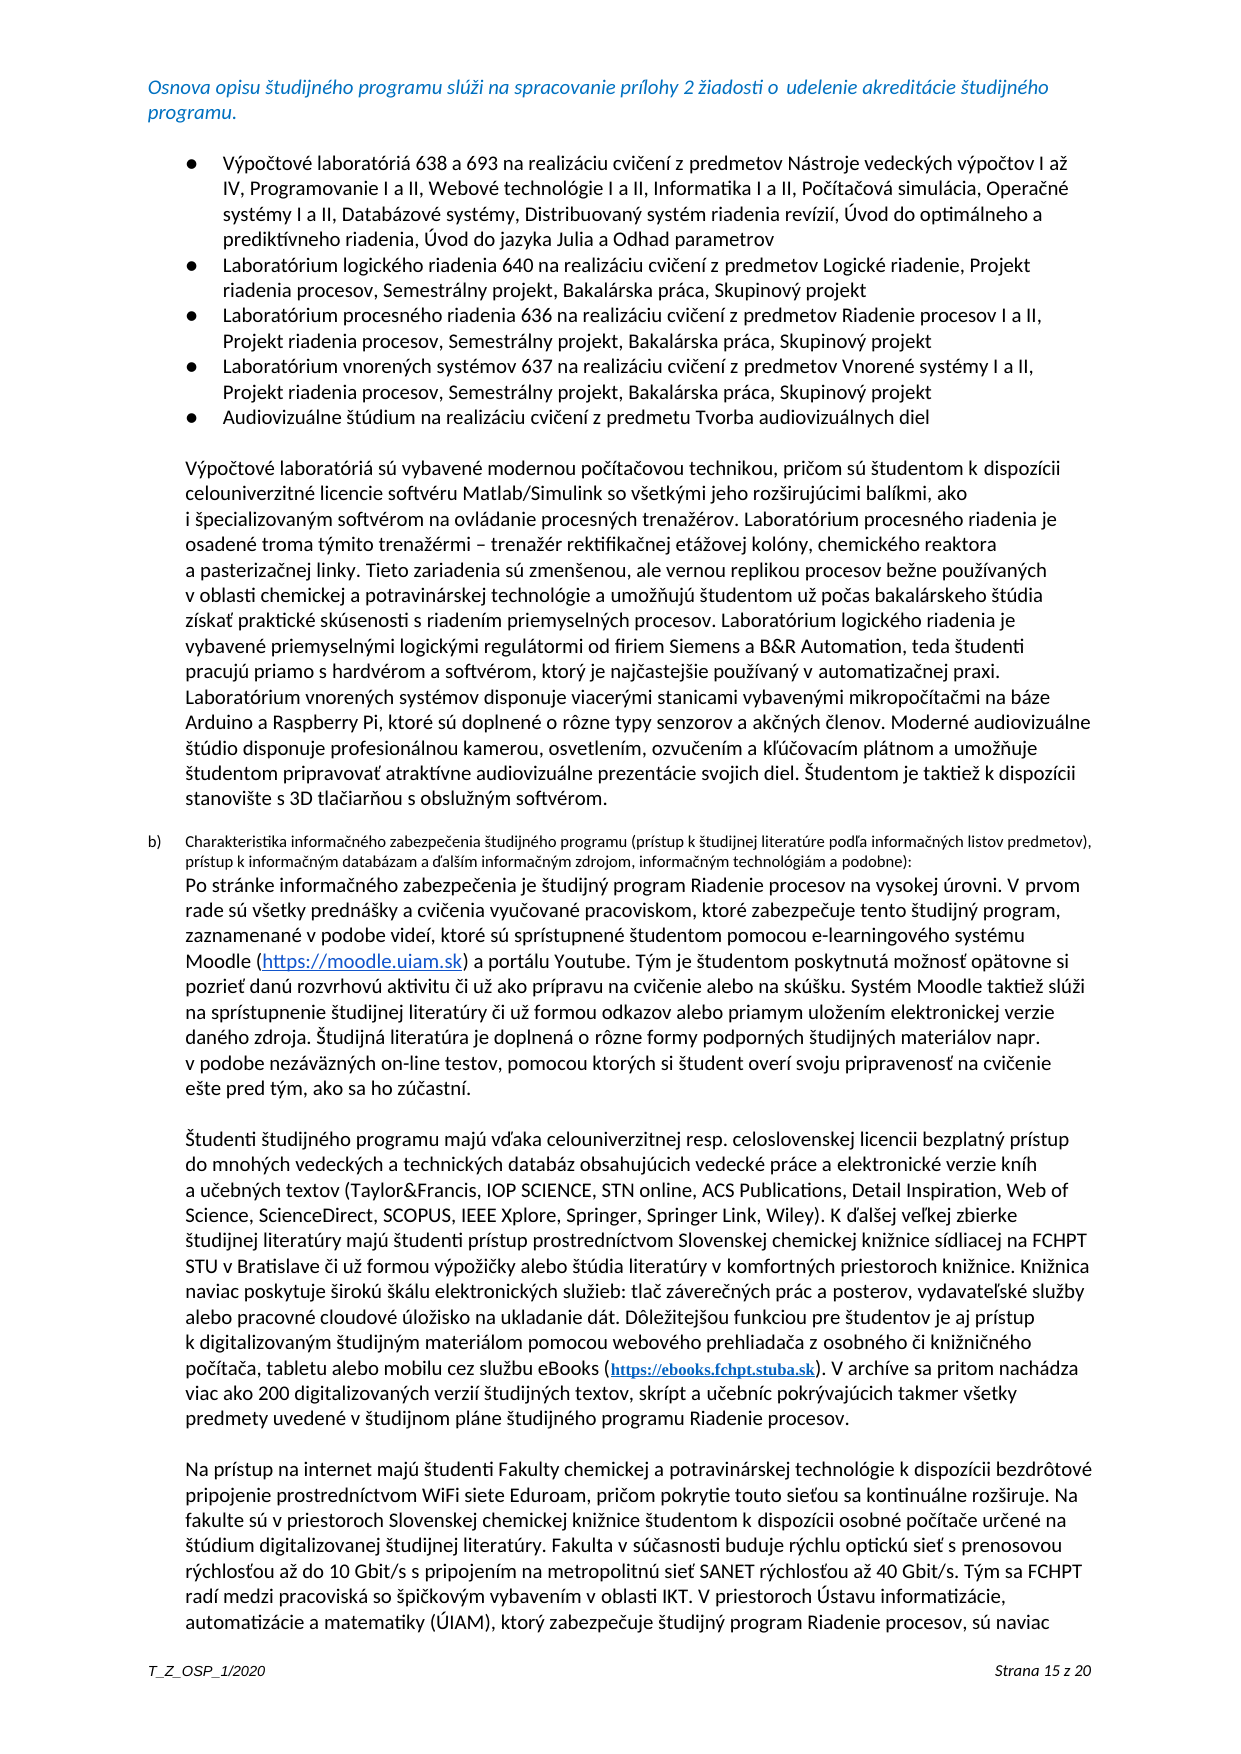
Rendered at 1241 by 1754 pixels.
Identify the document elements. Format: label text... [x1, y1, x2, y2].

text Výpočtové laboratóriá sú vybavené modernou počítačovou technikou, pričom sú študentom k dispozícii celouniverzitné licencie softvéru Matlab/Simulink so všetkými jeho rozširujúcimi balíkmi, ako i špecializovaným softvérom na ovládanie procesných trenažérov. Laboratórium procesného riadenia je osadené troma týmito trenažérmi – trenažér rektifikačnej etážovej kolóny, chemického reaktora a pasterizačnej linky. Tieto zariadenia sú zmenšenou, ale vernou replikou procesov bežne používaných v oblasti chemickej a potravinárskej technológie a umožňujú študentom už počas bakalárskeho štúdia získať praktické skúsenosti s riadením priemyselných procesov. Laboratórium logického riadenia je vybavené priemyselnými logickými regulátormi od firiem Siemens a B&R Automation, teda študenti pracujú priamo s hardvérom a softvérom, ktorý je najčastejšie používaný v automatizačnej praxi. Laboratórium vnorených systémov disponuje viacerými stanicami vybavenými mikropočítačmi na báze Arduino a Raspberry Pi, ktoré sú doplnené o rôzne typy senzorov a akčných členov. Moderné audiovizuálne štúdio disponuje profesionálnou kamerou, osvetlením, ozvučením a kľúčovacím plátnom a umožňuje študentom pripravovať atraktívne audiovizuálne prezentácie svojich diel. Študentom je taktiež k dispozícii stanovište s 3D tlačiarňou s obslužným softvérom. [185, 455, 1092, 811]
list Laboratórium procesného riadenia 636 na realizáciu cvičení z predmetov Riadenie procesov I a II, Projekt riadenia procesov, Semestrálny projekt, Bakalárska práca, Skupinový projekt [185, 303, 1092, 353]
text Študenti študijného programu majú vďaka celouniverzitnej resp. celoslovenskej licencii bezplatný prístup do mnohých vedeckých a technických databáz obsahujúcich vedecké práce a elektronické verzie kníh a učebných textov (Taylor&Francis, IOP SCIENCE, STN online, ACS Publications, Detail Inspiration, Web of Science, ScienceDirect, SCOPUS, IEEE Xplore, Springer, Springer Link, Wiley). K ďalšej veľkej zbierke študijnej literatúry majú študenti prístup prostredníctvom Slovenskej chemickej knižnice sídliacej na FCHPT STU v Bratislave či už formou výpožičky alebo štúdia literatúry v komfortných priestoroch knižnice. Knižnica naviac poskytuje širokú škálu elektronických služieb: tlač záverečných prác a posterov, vydavateľské služby alebo pracovné cloudové úložisko na ukladanie dát. Dôležitejšou funkciou pre študentov je aj prístup k digitalizovaným študijným materiálom pomocou webového prehliadača z osobného či knižničného počítača, tabletu alebo mobilu cez službu eBooks (https://ebooks.fchpt.stuba.sk). V archíve sa pritom nachádza viac ako 200 digitalizovaných verzií študijných textov, skrípt a učebníc pokrývajúcich takmer všetky predmety uvedené v študijnom pláne študijného programu Riadenie procesov. [185, 1126, 1092, 1431]
list Laboratórium logického riadenia 640 na realizáciu cvičení z predmetov Logické riadenie, Projekt riadenia procesov, Semestrálny projekt, Bakalárska práca, Skupinový projekt [185, 252, 1092, 303]
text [185, 1456, 1092, 1634]
list Audiovizuálne štúdium na realizáciu cvičení z predmetu Tvorba audiovizuálnych diel [185, 404, 1092, 430]
list Výpočtové laboratóriá 638 a 693 na realizáciu cvičení z predmetov Nástroje vedeckých výpočtov I až IV, Programovanie I a II, Webové technológie I a II, Informatika I a II, Počítačová simulácia, Operačné systémy I a II, Databázové systémy, Distribuovaný systém riadenia revízií, Úvod do optimálneho a prediktívneho riadenia, Úvod do jazyka Julia a Odhad parametrov [185, 150, 1092, 252]
text Po stránke informačného zabezpečenia je študijný program Riadenie procesov na vysokej úrovni. V prvom rade sú všetky prednášky a cvičenia vyučované pracoviskom, ktoré zabezpečuje tento študijný program, zaznamenané v podobe videí, ktoré sú sprístupnené študentom pomocou e-learningového systému Moodle (https://moodle.uiam.sk) a portálu Youtube. Tým je študentom poskytnutá možnosť opätovne si pozrieť danú rozvrhovú aktivitu či už ako prípravu na cvičenie alebo na skúšku. Systém Moodle taktiež slúži na sprístupnenie študijnej literatúry či už formou odkazov alebo priamym uložením elektronickej verzie daného zdroja. Študijná literatúra je doplnená o rôzne formy podporných študijných materiálov napr. v podobe nezáväzných on-line testov, pomocou ktorých si študent overí svoju pripravenosť na cvičenie ešte pred tým, ako sa ho zúčastní. [185, 872, 1092, 1101]
list Charakteristika informačného zabezpečenia študijného programu (prístup k študijnej literatúre podľa informačných listov predmetov), prístup k informačným databázam a ďalším informačným zdrojom, informačným technológiám a podobne): [148, 831, 1092, 872]
list Laboratórium vnorených systémov 637 na realizáciu cvičení z predmetov Vnorené systémy I a II, Projekt riadenia procesov, Semestrálny projekt, Bakalárska práca, Skupinový projekt [185, 353, 1092, 404]
